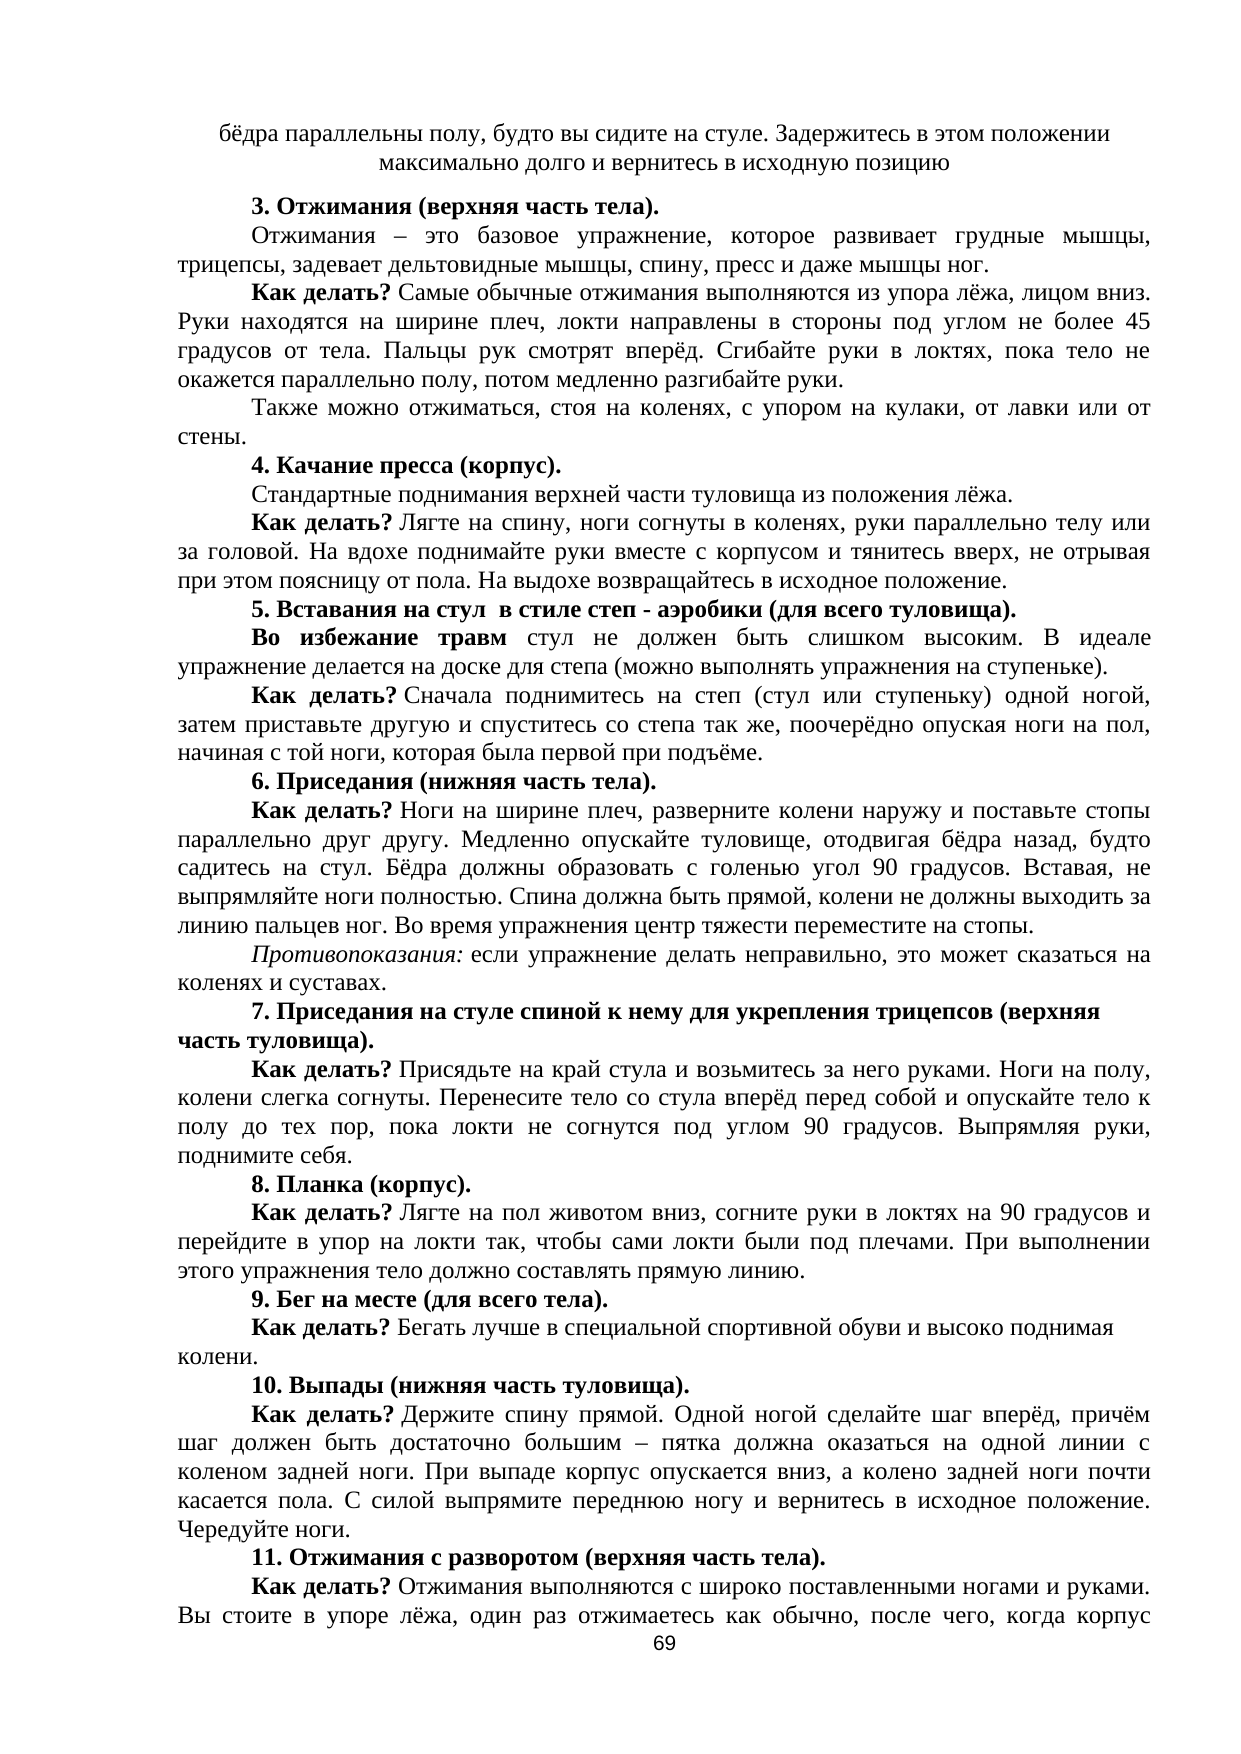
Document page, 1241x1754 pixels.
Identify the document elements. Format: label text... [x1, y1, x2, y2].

text Как делать? Бегать лучше в специальной спортивной обуви и высоко поднимая колени. ЕМЕ [177, 1312, 1152, 1370]
text 7. Приседания на стуле спиной к нему для укрепления трицепсов (верхняя часть туловища). [177, 996, 1152, 1054]
text Как делать? Лягте на пол животом вниз, согните руки в локтях на 90 градусов и перейдите в упор на локти так, чтобы сами локти были под плечами. При выполнении этого упражнения тело должно составлять прямую линию. [177, 1197, 1152, 1284]
text Как делать? Лягте на спину, ноги согнуты в коленях, руки параллельно телу или за головой. На вдохе поднимайте руки вместе с корпусом и тянитесь вверх, не отрывая при этом поясницу от пола. На выдохе возвращайтесь в исходное положение. [177, 507, 1152, 594]
text Во избежание травм стул не должен быть слишком высоким. В идеале упражнение делается на доске для степа (можно выполнять упражнения на ступеньке). [177, 622, 1152, 680]
text 10. Выпады (нижняя часть туловища). [177, 1370, 1152, 1399]
text 3. Отжимания (верхняя часть тела). [177, 191, 1152, 220]
text 6. Приседания (нижняя часть тела). [177, 766, 1152, 795]
text 4. Качание пресса (корпус). [177, 450, 1152, 479]
text Отжимания – это базовое упражнение, которое развивает грудные мышцы, трицепсы, задевает дельтовидные мышцы, спину, пресс и даже мышцы ног. [177, 220, 1152, 277]
text 5. Вставания на стул в стиле степ - аэробики (для всего туловища). [177, 594, 1152, 622]
text Также можно отжиматься, стоя на коленях, с упором на кулаки, от лавки или от стены. [177, 392, 1152, 450]
text 11. Отжимания с разворотом (верхняя часть тела). [177, 1542, 1152, 1571]
text Как делать? Держите спину прямой. Одной ногой сделайте шаг вперёд, причём шаг должен быть достаточно большим – пятка должна оказаться на одной линии с коленом задней ноги. При выпаде корпус опускается вниз, а колено задней ноги почти касается пола. С силой выпрямите переднюю ногу и вернитесь в исходное положение. Чередуйте ноги. [177, 1399, 1152, 1542]
text 9. Бег на месте (для всего тела). [177, 1284, 1152, 1312]
text Как делать? Присядьте на край стула и возьмитесь за него руками. Ноги на полу, колени слегка согнуты. Перенесите тело со стула вперёд перед собой и опускайте тело к полу до тех пор, пока локти не согнутся под углом 90 градусов. Выпрямляя руки, поднимите себя. [177, 1054, 1152, 1169]
text 8. Планка (корпус). [177, 1169, 1152, 1197]
text Противопоказания: если упражнение делать неправильно, это может сказаться на коленях и суставах. [177, 939, 1152, 996]
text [177, 118, 1152, 176]
text Как делать? Сначала поднимитесь на степ (стул или ступеньку) одной ногой, затем приставьте другую и спуститесь со степа так же, поочерёдно опуская ноги на пол, начиная с той ноги, которая была первой при подъёме. [177, 680, 1152, 766]
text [177, 1571, 1152, 1629]
text Как делать? Ноги на ширине плеч, разверните колени наружу и поставьте стопы параллельно друг другу. Медленно опускайте туловище, отодвигая бёдра назад, будто садитесь на стул. Бёдра должны образовать с голенью угол 90 градусов. Вставая, не выпрямляйте ноги полностью. Спина должна быть прямой, колени не должны выходить за линию пальцев ног. Во время упражнения центр тяжести переместите на стопы. [177, 795, 1152, 939]
text Как делать? Самые обычные отжимания выполняются из упора лёжа, лицом вниз. Руки находятся на ширине плеч, локти направлены в стороны под углом не более 45 градусов от тела. Пальцы рук смотрят вперёд. Сгибайте руки в локтях, пока тело не окажется параллельно полу, потом медленно разгибайте руки. [177, 277, 1152, 392]
text Стандартные поднимания верхней части туловища из положения лёжа. [177, 479, 1152, 507]
